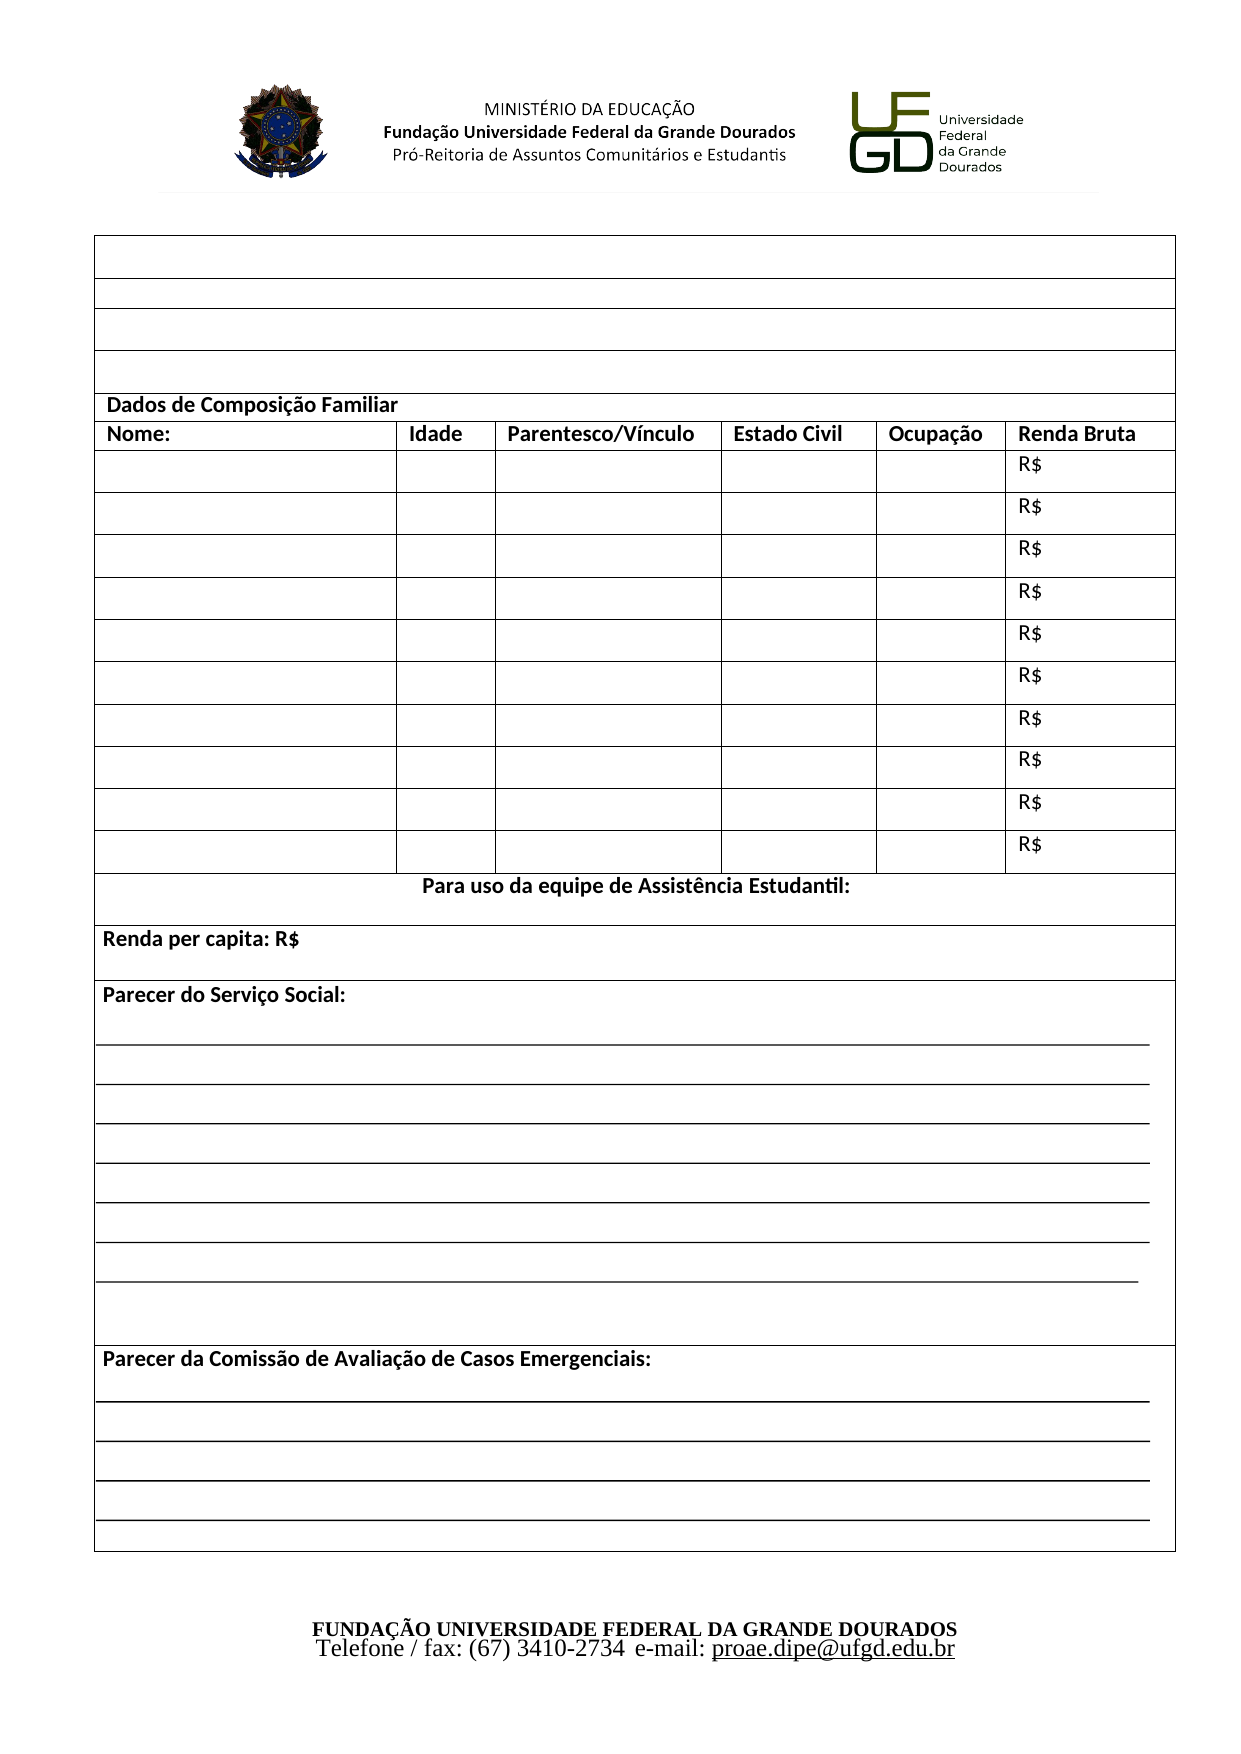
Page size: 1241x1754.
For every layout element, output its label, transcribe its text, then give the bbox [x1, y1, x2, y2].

table_cell [397, 620, 495, 661]
table_cell Ocupação [877, 422, 1005, 450]
table_cell [397, 493, 495, 534]
table_cell [95, 535, 396, 577]
table_cell R$ [1006, 747, 1175, 788]
table_cell [397, 705, 495, 746]
table_cell [95, 789, 396, 830]
table_header [95, 236, 1175, 277]
table_cell [397, 451, 495, 492]
table_cell Parentesco/Vínculo [496, 422, 721, 450]
table_cell [722, 662, 876, 703]
table_cell R$ [1006, 662, 1175, 703]
table_cell Para uso da equipe de Assistência Estudantil: [95, 874, 1175, 925]
table_cell [722, 578, 876, 619]
table_cell [95, 747, 396, 788]
table_cell [496, 789, 721, 830]
table_cell [877, 451, 1005, 492]
picture [158, 84, 1099, 193]
table_cell [397, 578, 495, 619]
table_cell [496, 662, 721, 703]
table_cell [496, 705, 721, 746]
table_cell R$ [1006, 705, 1175, 746]
table_cell Dados de Composição Familiar [95, 394, 1175, 421]
table_cell [722, 620, 876, 661]
table_cell [722, 705, 876, 746]
table_cell [877, 578, 1005, 619]
table_cell Renda Bruta [1006, 422, 1175, 450]
table_cell R$ [1006, 493, 1175, 534]
table_cell [95, 451, 396, 492]
table_cell [877, 535, 1005, 577]
table_cell [496, 493, 721, 534]
table_cell [496, 620, 721, 661]
table_cell [397, 662, 495, 703]
table_cell R$ [1006, 620, 1175, 661]
table_cell [877, 493, 1005, 534]
table_cell [877, 620, 1005, 661]
table_cell [95, 662, 396, 703]
table_cell [722, 451, 876, 492]
table_cell [722, 789, 876, 830]
table_cell [95, 279, 1175, 308]
table_cell [877, 705, 1005, 746]
table_cell R$ [1006, 451, 1175, 492]
table_cell [722, 535, 876, 577]
table_cell [95, 309, 1175, 350]
table_cell [722, 747, 876, 788]
table_cell Nome: [95, 422, 396, 450]
table_cell R$ [1006, 831, 1175, 872]
table_cell [397, 747, 495, 788]
table_cell R$ [1006, 789, 1175, 830]
table_cell Idade [397, 422, 495, 450]
table_cell [496, 535, 721, 577]
table_cell [496, 747, 721, 788]
table_cell [877, 662, 1005, 703]
table_cell [95, 493, 396, 534]
table_cell R$ [1006, 578, 1175, 619]
table_cell [496, 831, 721, 872]
table_cell [877, 747, 1005, 788]
table_cell [496, 578, 721, 619]
table_cell [95, 705, 396, 746]
table_cell [877, 789, 1005, 830]
table_cell [95, 620, 396, 661]
table_cell [722, 493, 876, 534]
table_cell [95, 831, 396, 872]
table_cell [397, 831, 495, 872]
table_cell [877, 831, 1005, 872]
table_cell R$ [1006, 535, 1175, 577]
table_cell [95, 351, 1175, 392]
table_cell [496, 451, 721, 492]
table_cell [397, 789, 495, 830]
table_cell [95, 578, 396, 619]
table_cell Parecer da Comissão de Avaliação de Casos Emergenciais: [95, 1346, 1175, 1551]
table_cell Estado Civil [722, 422, 876, 450]
table_cell [722, 831, 876, 872]
table_cell [397, 535, 495, 577]
table_cell Parecer do Serviço Social: [95, 981, 1175, 1345]
table_cell Renda per capita: R$ [95, 926, 1175, 980]
